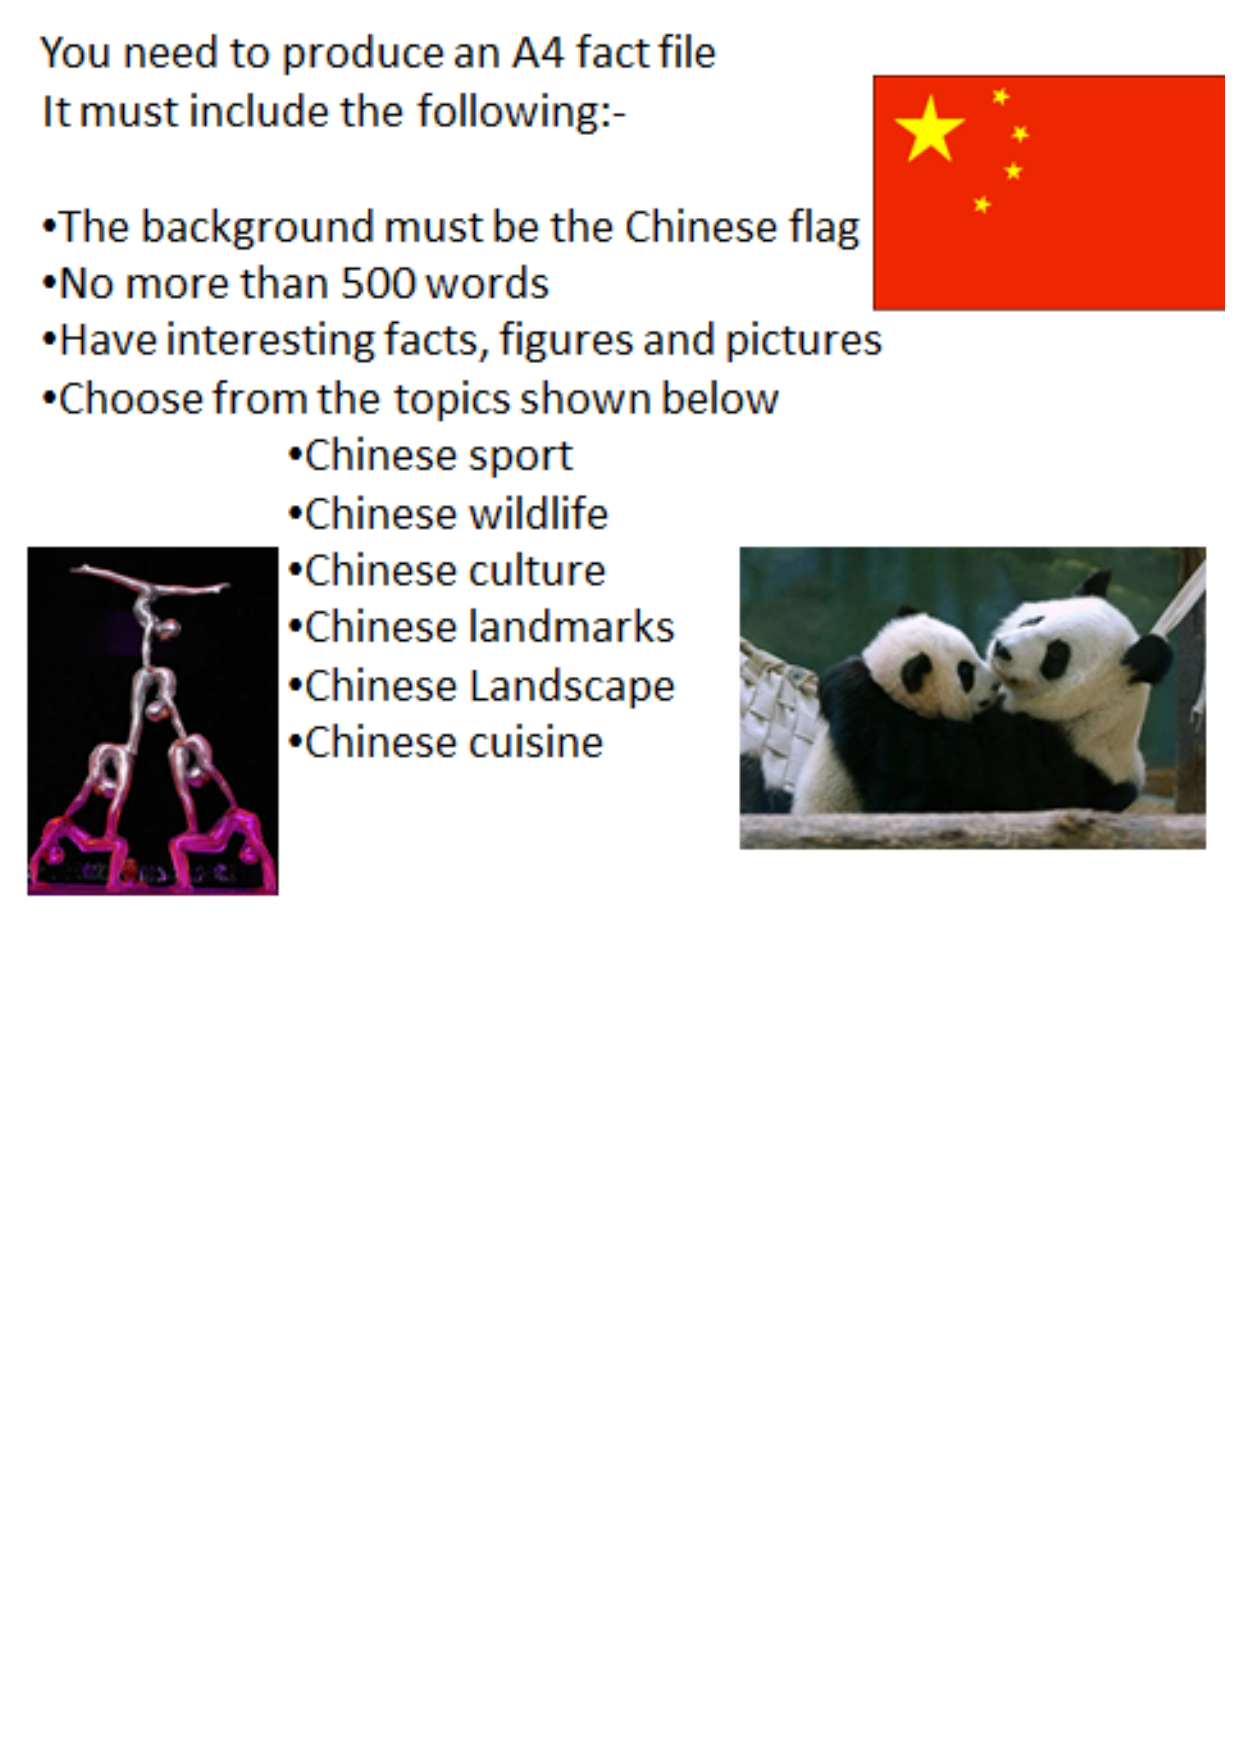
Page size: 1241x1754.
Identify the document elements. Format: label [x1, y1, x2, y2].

picture [0, 0, 1225, 917]
